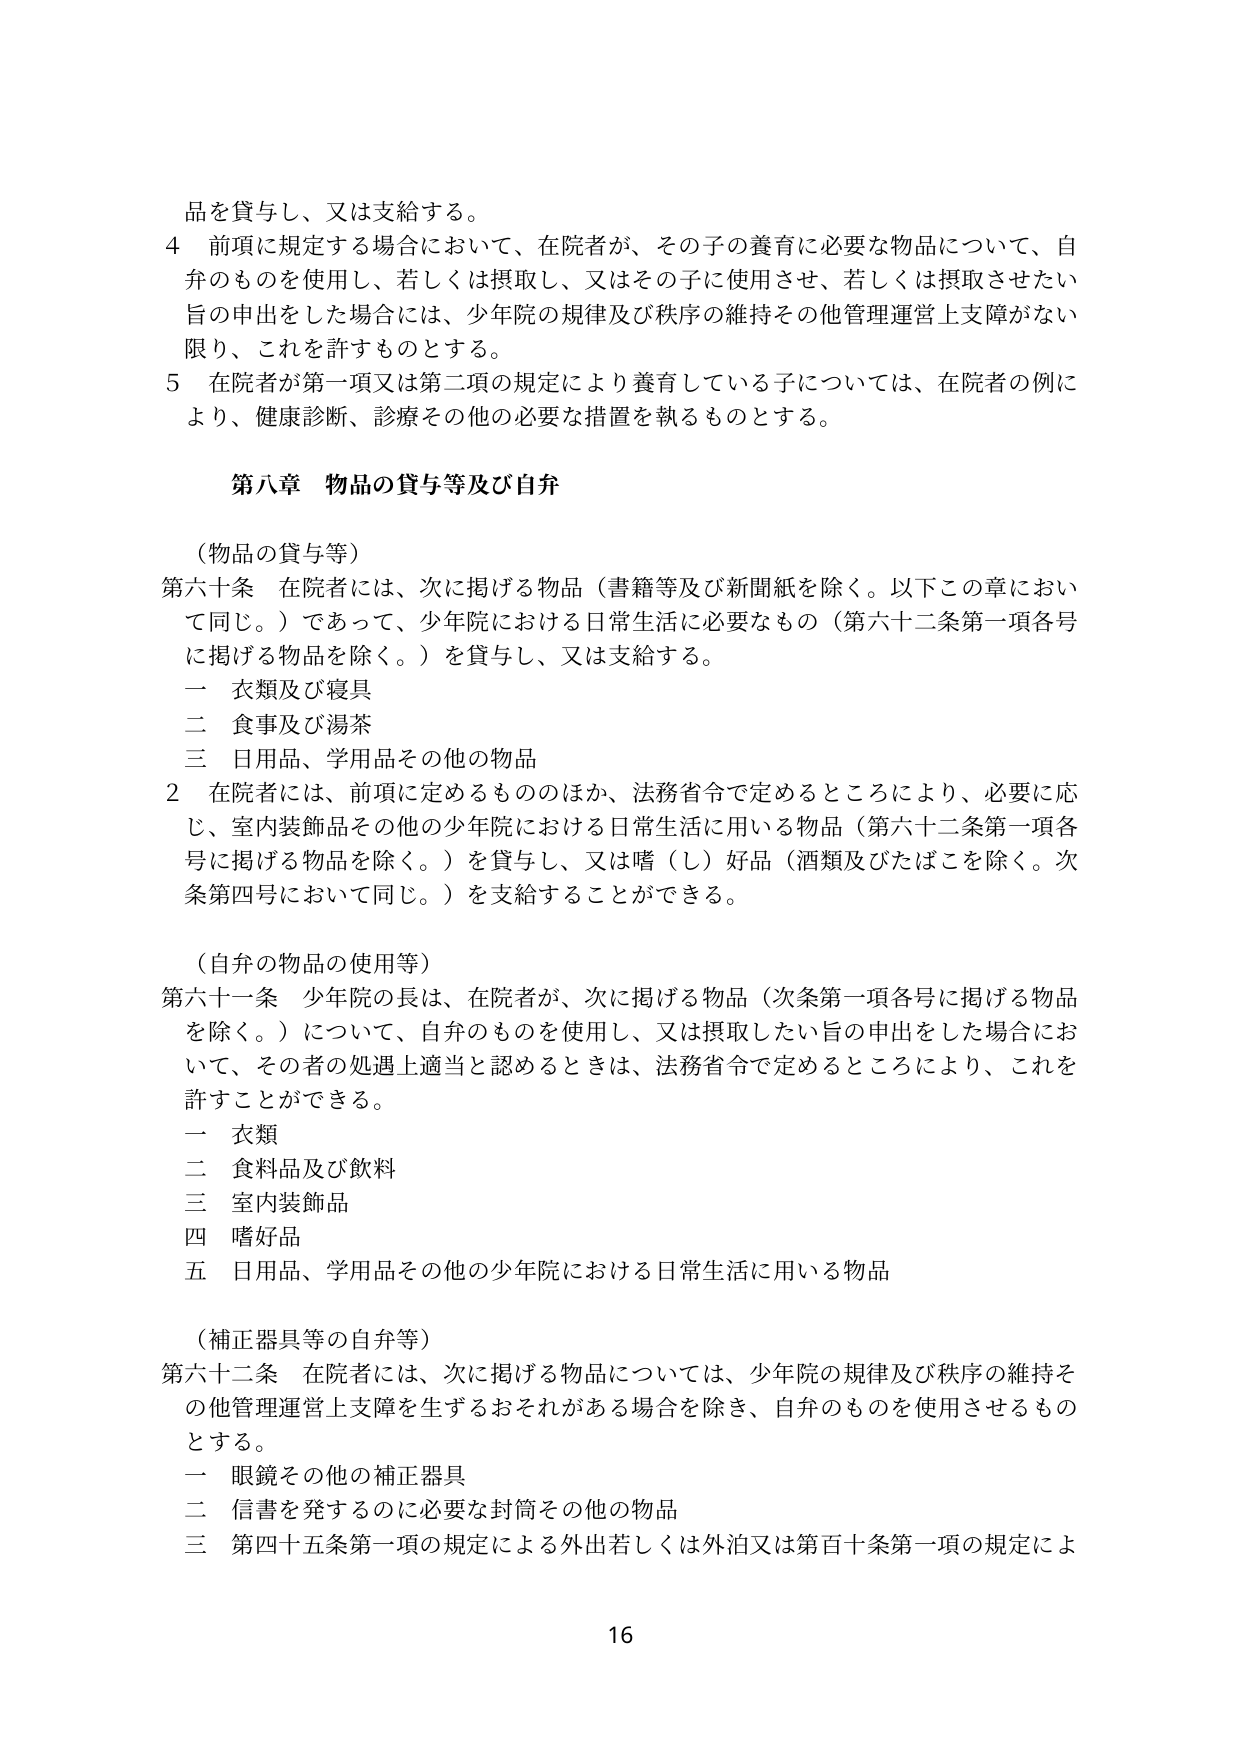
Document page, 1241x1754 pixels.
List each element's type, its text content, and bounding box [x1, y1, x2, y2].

text （物品の貸与等） [184, 535, 1079, 569]
text 第八章 物品の貸与等及び自弁 [230, 467, 1079, 501]
text 四 嗜好品 [184, 1219, 1079, 1253]
text ５ 在院者が第一項又は第二項の規定により養育している子については、在院者の例により、健康診断、診療その他の必要な措置を執るものとする。 [161, 364, 1079, 433]
text ２ 在院者には、前項に定めるもののほか、法務省令で定めるところにより、必要に応じ、室内装飾品その他の少年院における日常生活に用いる物品（第六十二条第一項各号に掲げる物品を除く。）を貸与し、又は嗜（し）好品（酒類及びたばこを除く。次条第四号において同じ。）を支給することができる。 [161, 774, 1079, 911]
text 三 日用品、学用品その他の物品 [184, 740, 1079, 774]
text 一 衣類 [184, 1116, 1079, 1150]
text 二 食料品及び飲料 [184, 1150, 1079, 1184]
text （自弁の物品の使用等） [184, 945, 1079, 979]
text 五 日用品、学用品その他の少年院における日常生活に用いる物品 [184, 1253, 1079, 1287]
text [161, 194, 1079, 228]
text 第六十二条 在院者には、次に掲げる物品については、少年院の規律及び秩序の維持その他管理運営上支障を生ずるおそれがある場合を除き、自弁のものを使用させるものとする。 [161, 1355, 1079, 1458]
text 一 衣類及び寝具 [184, 672, 1079, 706]
text （補正器具等の自弁等） [184, 1321, 1079, 1355]
text 二 食事及び湯茶 [184, 706, 1079, 740]
text 三 室内装飾品 [184, 1184, 1079, 1219]
text 二 信書を発するのに必要な封筒その他の物品 [184, 1492, 1079, 1526]
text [184, 1526, 1079, 1560]
text 第六十一条 少年院の長は、在院者が、次に掲げる物品（次条第一項各号に掲げる物品を除く。）について、自弁のものを使用し、又は摂取したい旨の申出をした場合において、その者の処遇上適当と認めるときは、法務省令で定めるところにより、これを許すことができる。 [161, 979, 1079, 1116]
text 一 眼鏡その他の補正器具 [184, 1458, 1079, 1492]
text ４ 前項に規定する場合において、在院者が、その子の養育に必要な物品について、自弁のものを使用し、若しくは摂取し、又はその子に使用させ、若しくは摂取させたい旨の申出をした場合には、少年院の規律及び秩序の維持その他管理運営上支障がない限り、これを許すものとする。 [161, 228, 1079, 364]
text 第六十条 在院者には、次に掲げる物品（書籍等及び新聞紙を除く。以下この章において同じ。）であって、少年院における日常生活に必要なもの（第六十二条第一項各号に掲げる物品を除く。）を貸与し、又は支給する。 [161, 569, 1079, 672]
